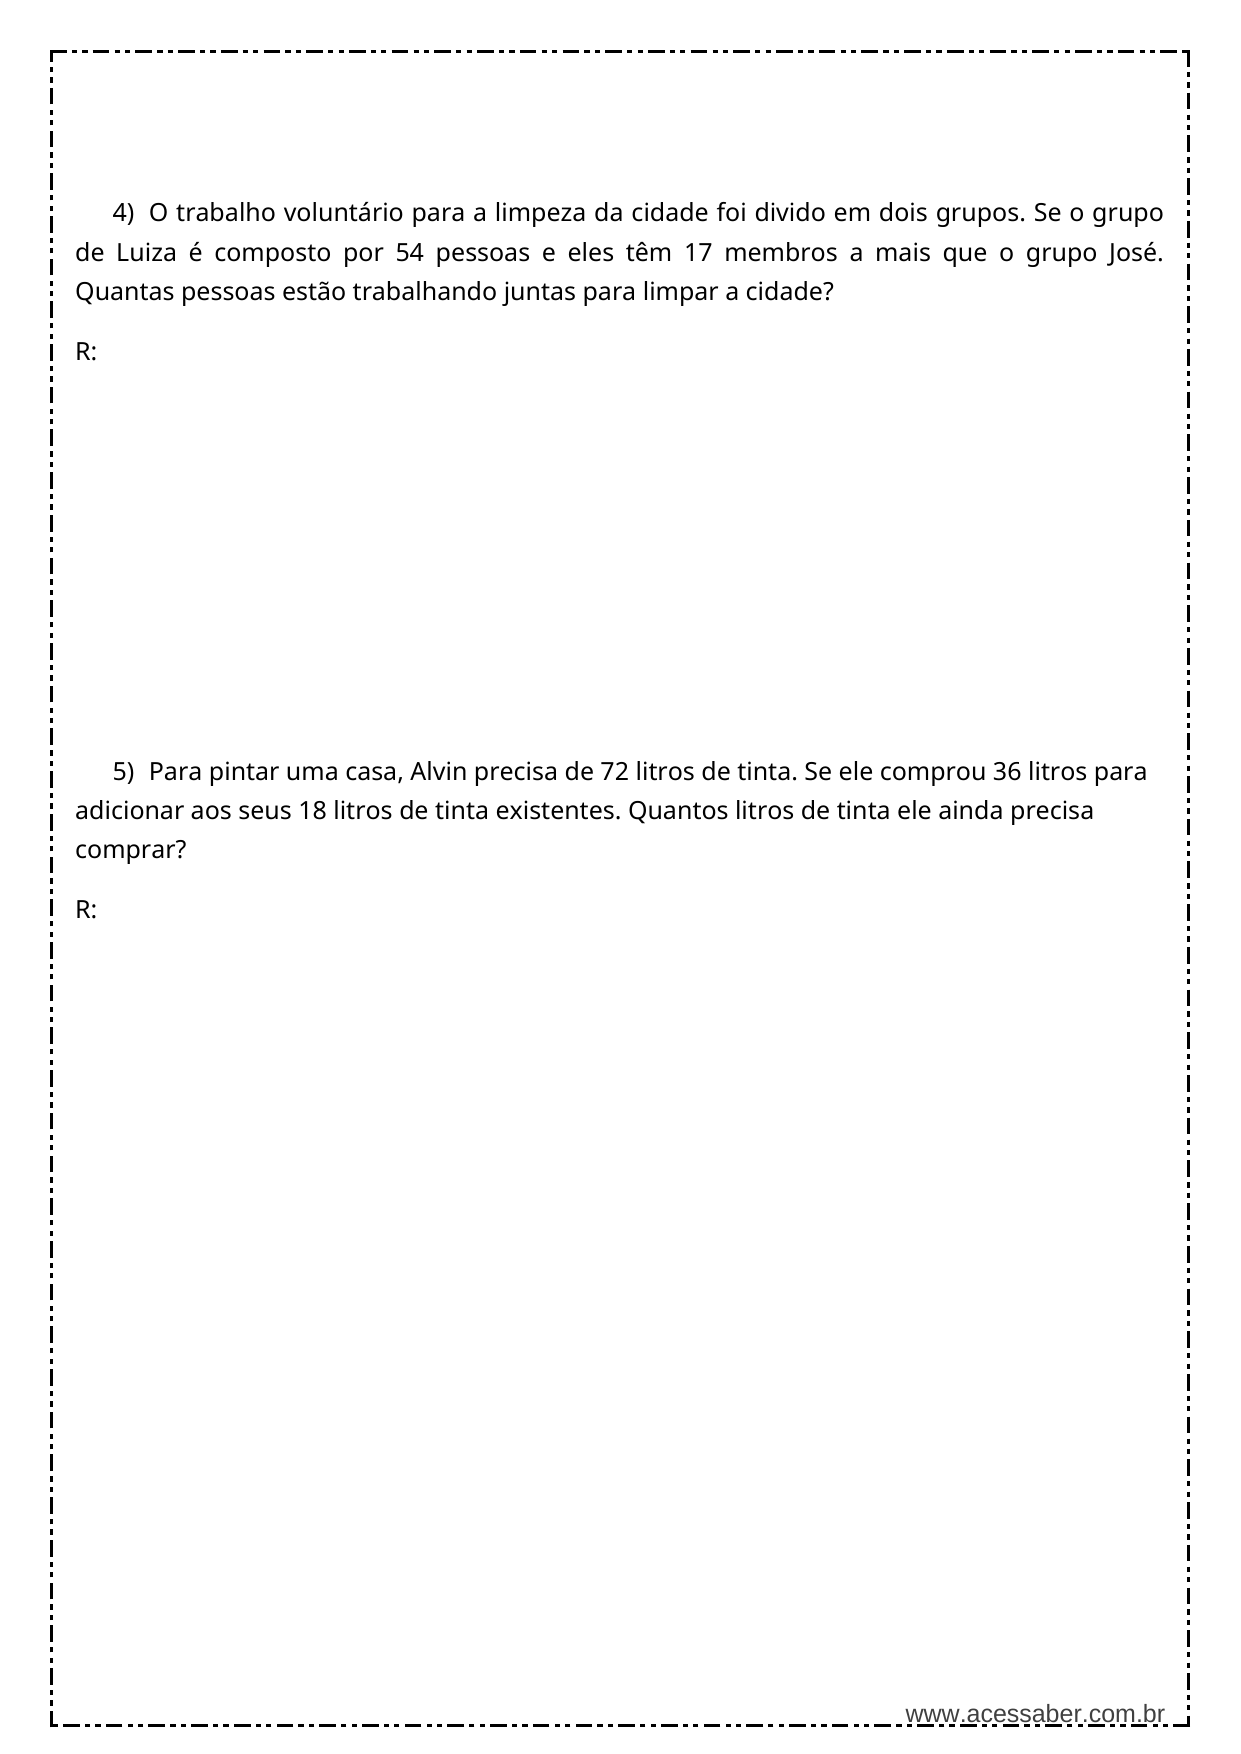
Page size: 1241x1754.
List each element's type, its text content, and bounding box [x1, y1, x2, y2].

list Para pintar uma casa, Alvin precisa de 72 litros de tinta. Se ele comprou 36 litros para adicionar aos seus 18 litros de tinta existentes. Quantos litros de tinta ele ainda precisa comprar? [75, 753, 1165, 866]
list O trabalho voluntário para a limpeza da cidade foi divido em dois grupos. Se o grupo de Luiza é composto por 54 pessoas e eles têm 17 membros a mais que o grupo José. Quantas pessoas estão trabalhando juntas para limpar a cidade? [75, 195, 1165, 307]
text R: [75, 333, 1165, 367]
text R: [75, 892, 1165, 926]
